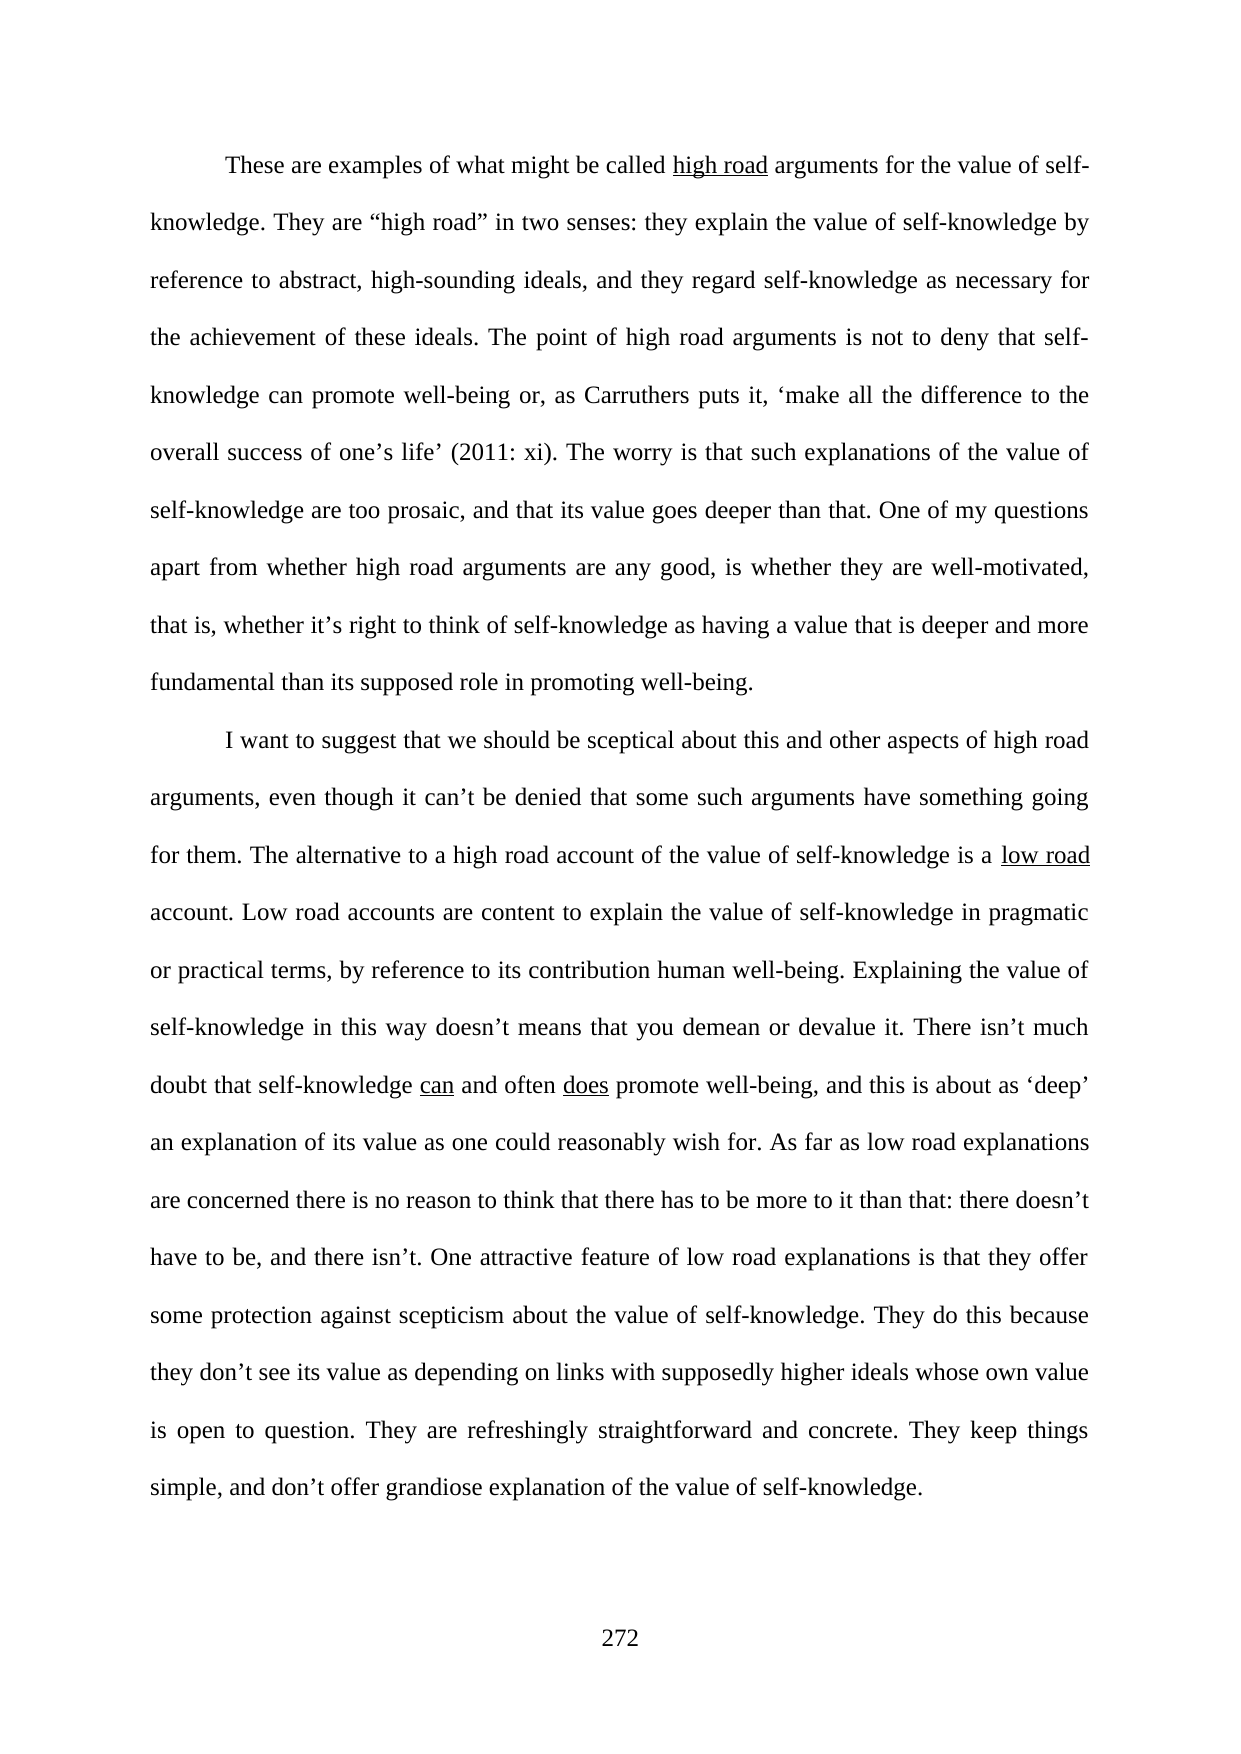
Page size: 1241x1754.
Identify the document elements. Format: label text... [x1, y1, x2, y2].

text I want to suggest that we should be sceptical about this and other aspects of high road arguments, even though it can’t be denied that some such arguments have something going for them. The alternative to a high road account of the value of self-knowledge is a low road account. Low road accounts are content to explain the value of self-knowledge in pragmatic or practical terms, by reference to its contribution human well-being. Explaining the value of self-knowledge in this way doesn’t means that you demean or devalue it. There isn’t much doubt that self-knowledge can and often does promote well-being, and this is about as ‘deep’ an explanation of its value as one could reasonably wish for. As far as low road explanations are concerned there is no reason to think that there has to be more to it than that: there doesn’t have to be, and there isn’t. One attractive feature of low road explanations is that they offer some protection against scepticism about the value of self-knowledge. They do this because they don’t see its value as depending on links with supposedly higher ideals whose own value is open to question. They are refreshingly straightforward and concrete. They keep things simple, and don’t offer grandiose explanation of the value of self-knowledge. [150, 725, 1090, 1501]
text These are examples of what might be called high road arguments for the value of self-knowledge. They are “high road” in two senses: they explain the value of self-knowledge by reference to abstract, high-sounding ideals, and they regard self-knowledge as necessary for the achievement of these ideals. The point of high road arguments is not to deny that self-knowledge can promote well-being or, as Carruthers puts it, ‘make all the difference to the overall success of one’s life’ (2011: xi). The worry is that such explanations of the value of self-knowledge are too prosaic, and that its value goes deeper than that. One of my questions apart from whether high road arguments are any good, is whether they are well-motivated, that is, whether it’s right to think of self-knowledge as having a value that is deeper and more fundamental than its supposed role in promoting well-being. [150, 150, 1090, 696]
